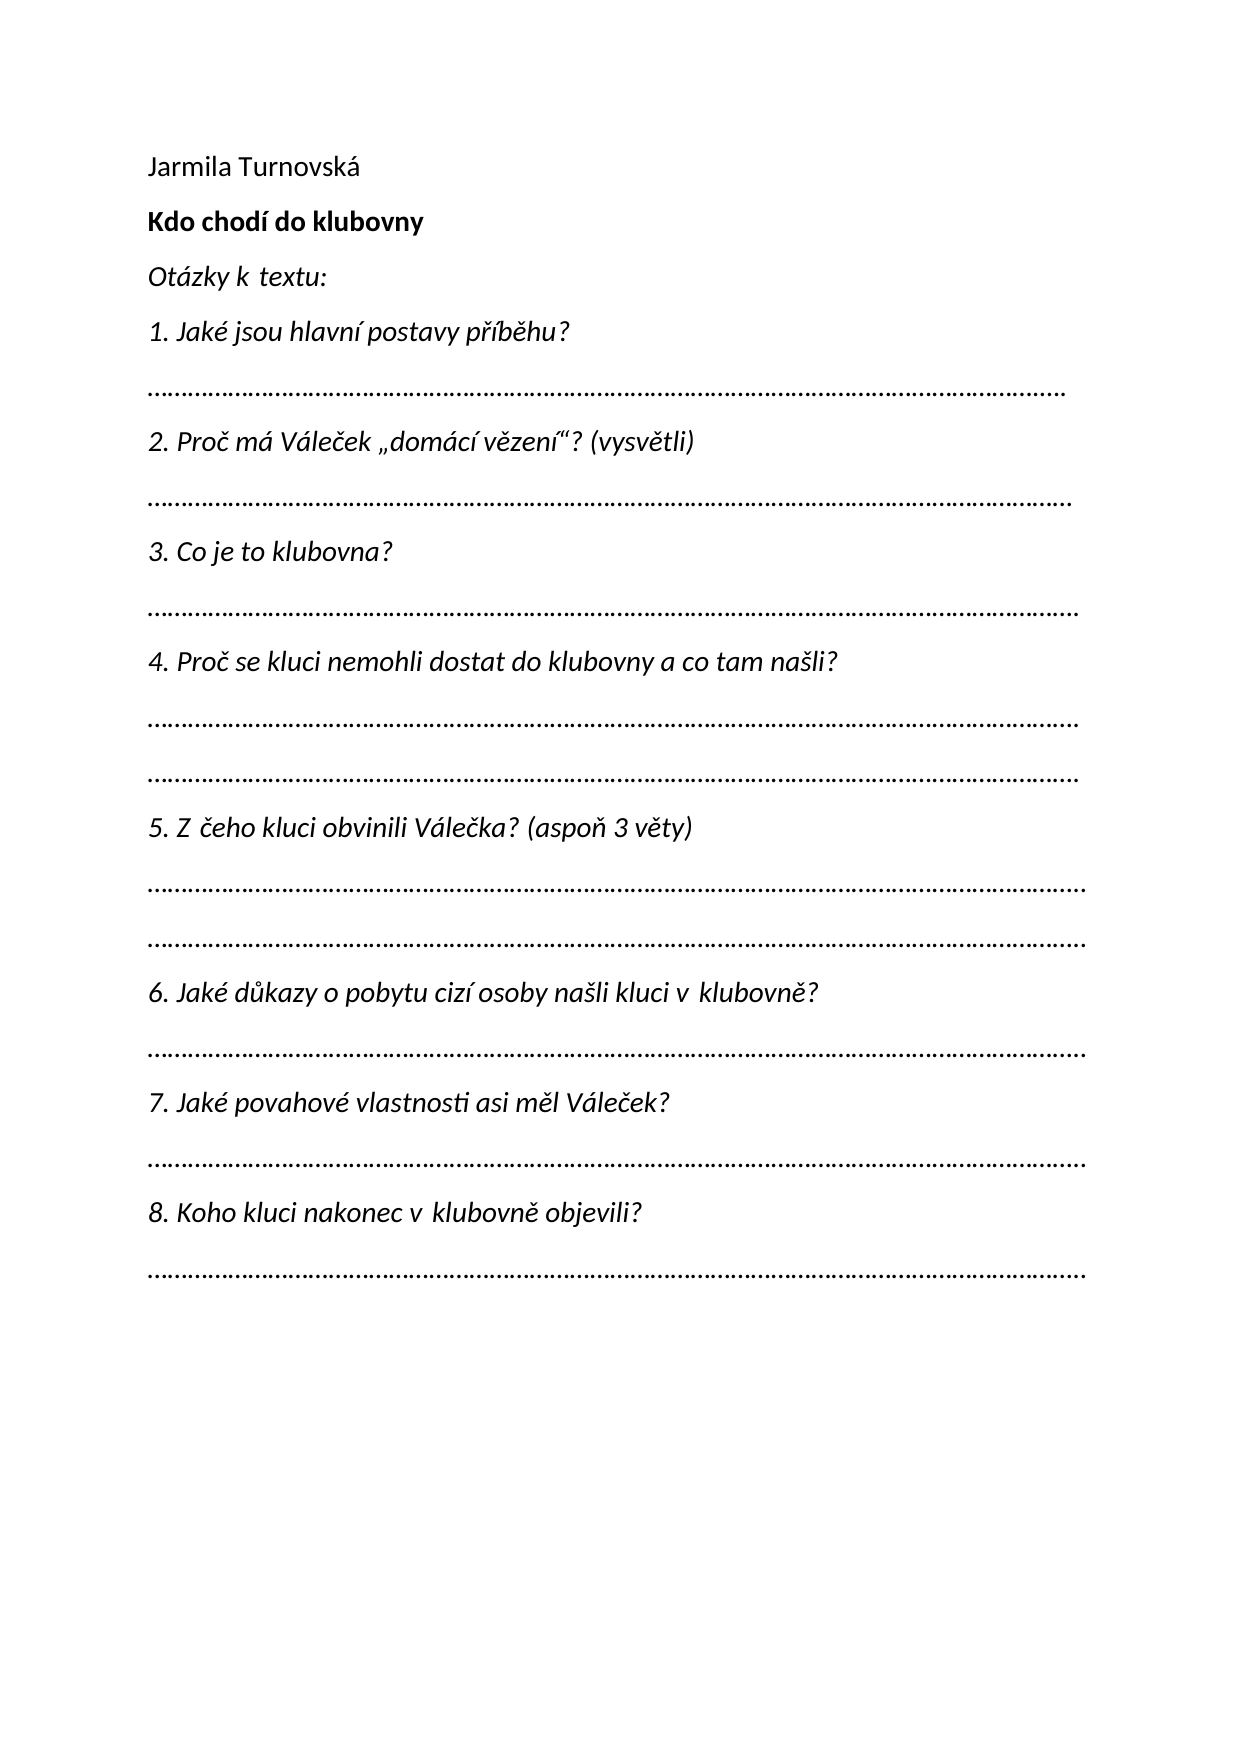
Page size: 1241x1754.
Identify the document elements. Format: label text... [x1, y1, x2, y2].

text …………………………………………………………………………………………………………………….…. [148, 368, 1093, 404]
text ………………………………………………………………………………………………………………………….. [148, 919, 1093, 955]
text Jarmila Turnovská [148, 148, 1093, 183]
text ………………………………………………………………………………………………………………………….. [148, 1029, 1093, 1065]
text 3. Co je to klubovna? [148, 533, 1093, 569]
text ………………………………………………………………………………………………………………………….. [148, 864, 1093, 899]
text 7. Jaké povahové vlastnosti asi měl Váleček? [148, 1084, 1093, 1120]
text 6. Jaké důkazy o pobytu cizí osoby našli kluci v klubovně? [148, 974, 1093, 1010]
text Kdo chodí do klubovny [148, 203, 1093, 238]
text ………………………………………………………………………………………………………………………… [148, 478, 1093, 514]
text ………………………………………………………………………………………………………………………….. [148, 1139, 1093, 1175]
text 8. Koho kluci nakonec v klubovně objevili? [148, 1194, 1093, 1230]
text 2. Proč má Váleček „domácí vězení“? (vysvětli) [148, 423, 1093, 459]
text 1. Jaké jsou hlavní postavy příběhu? [148, 313, 1093, 348]
text 5. Z čeho kluci obvinili Válečka? (aspoň 3 věty) [148, 809, 1093, 844]
text …………………………………………………………………………………………………………………………. [148, 699, 1093, 734]
text …………………………………………………………………………………………………………………………. [148, 754, 1093, 789]
text …………………………………………………………………………………………………………………………. [148, 588, 1093, 624]
text 4. Proč se kluci nemohli dostat do klubovny a co tam našli? [148, 643, 1093, 679]
text ………………………………………………………………………………………………………………………….. [148, 1250, 1093, 1285]
text Otázky k textu: [148, 258, 1093, 293]
